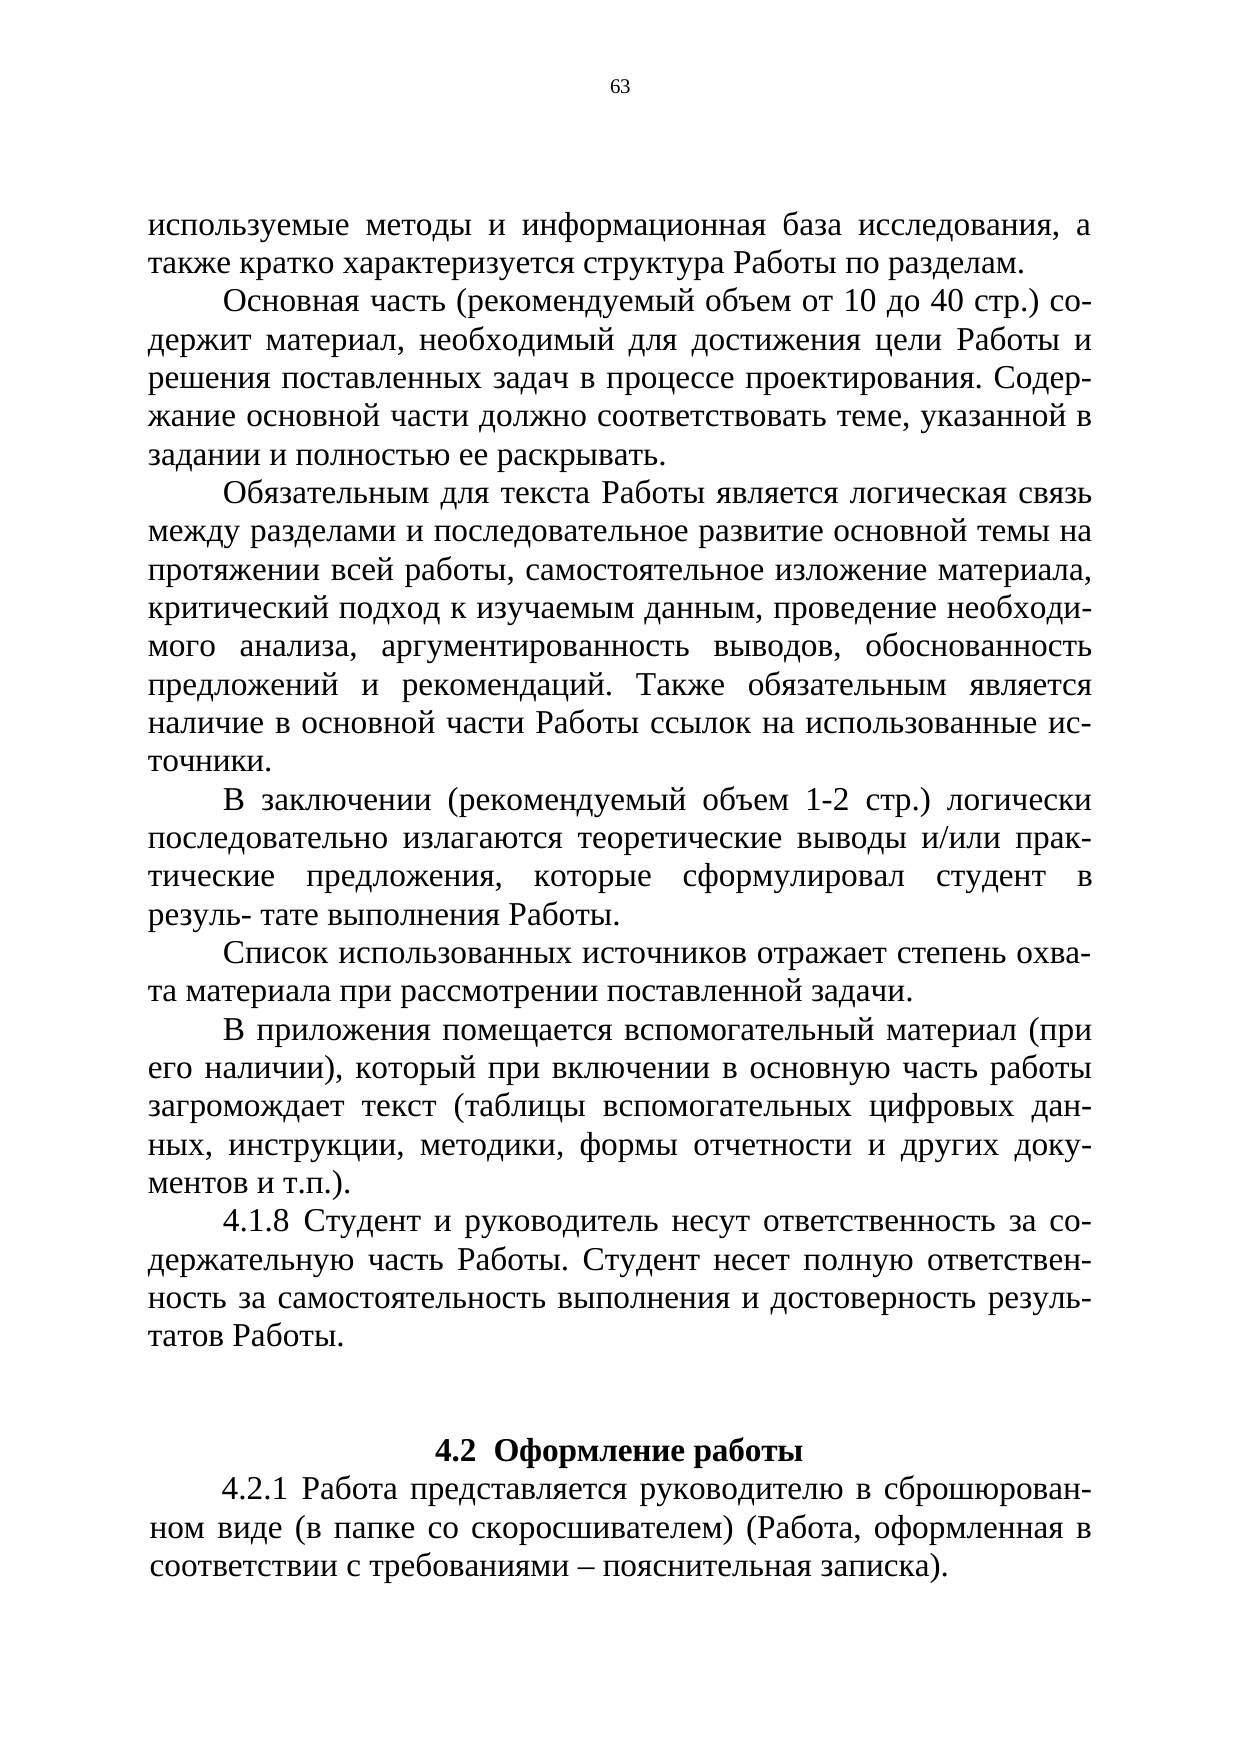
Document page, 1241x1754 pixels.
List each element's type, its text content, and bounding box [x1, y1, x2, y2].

text Список использованных источников отражает степень охва- та материала при рассмотрении поставленной задачи. [148, 932, 1092, 1009]
list Студент и руководитель несут ответственность за со- держательную часть Работы. Студент несет полную ответствен- ность за самостоятельность выполнения и достоверность резуль- татов Работы. [148, 1201, 1093, 1354]
text используемые методы и информационная база исследования, а также кратко характеризуется структура Работы по разделам. [148, 204, 1092, 281]
text В приложения помещается вспомогательный материал (при его наличии), который при включении в основную часть работы загромождает текст (таблицы вспомогательных цифровых дан- ных, инструкции, методики, формы отчетности и других доку- ментов и т.п.). [148, 1009, 1093, 1201]
text Обязательным для текста Работы является логическая связь между разделами и последовательное развитие основной темы на протяжении всей работы, самостоятельное изложение материала, критический подход к изучаемым данным, проведение необходи- мого анализа, аргументированность выводов, обоснованность предложений и рекомендаций. Также обязательным является наличие в основной части Работы ссылок на использованные ис- точники. [148, 472, 1093, 779]
subtitle Оформление работы [435, 1431, 1176, 1469]
text В заключении (рекомендуемый объем 1-2 стр.) логически последовательно излагаются теоретические выводы и/или прак- тические предложения, которые сформулировал студент в резуль- тате выполнения Работы. [148, 779, 1093, 932]
text Основная часть (рекомендуемый объем от 10 до 40 стр.) со- держит материал, необходимый для достижения цели Работы и решения поставленных задач в процессе проектирования. Содер- жание основной части должно соответствовать теме, указанной в задании и полностью ее раскрывать. [148, 281, 1093, 472]
list Работа представляется руководителю в сброшюрован- ном виде (в папке со скоросшивателем) (Работа, оформленная в соответствии с требованиями – пояснительная записка). [149, 1469, 1093, 1584]
